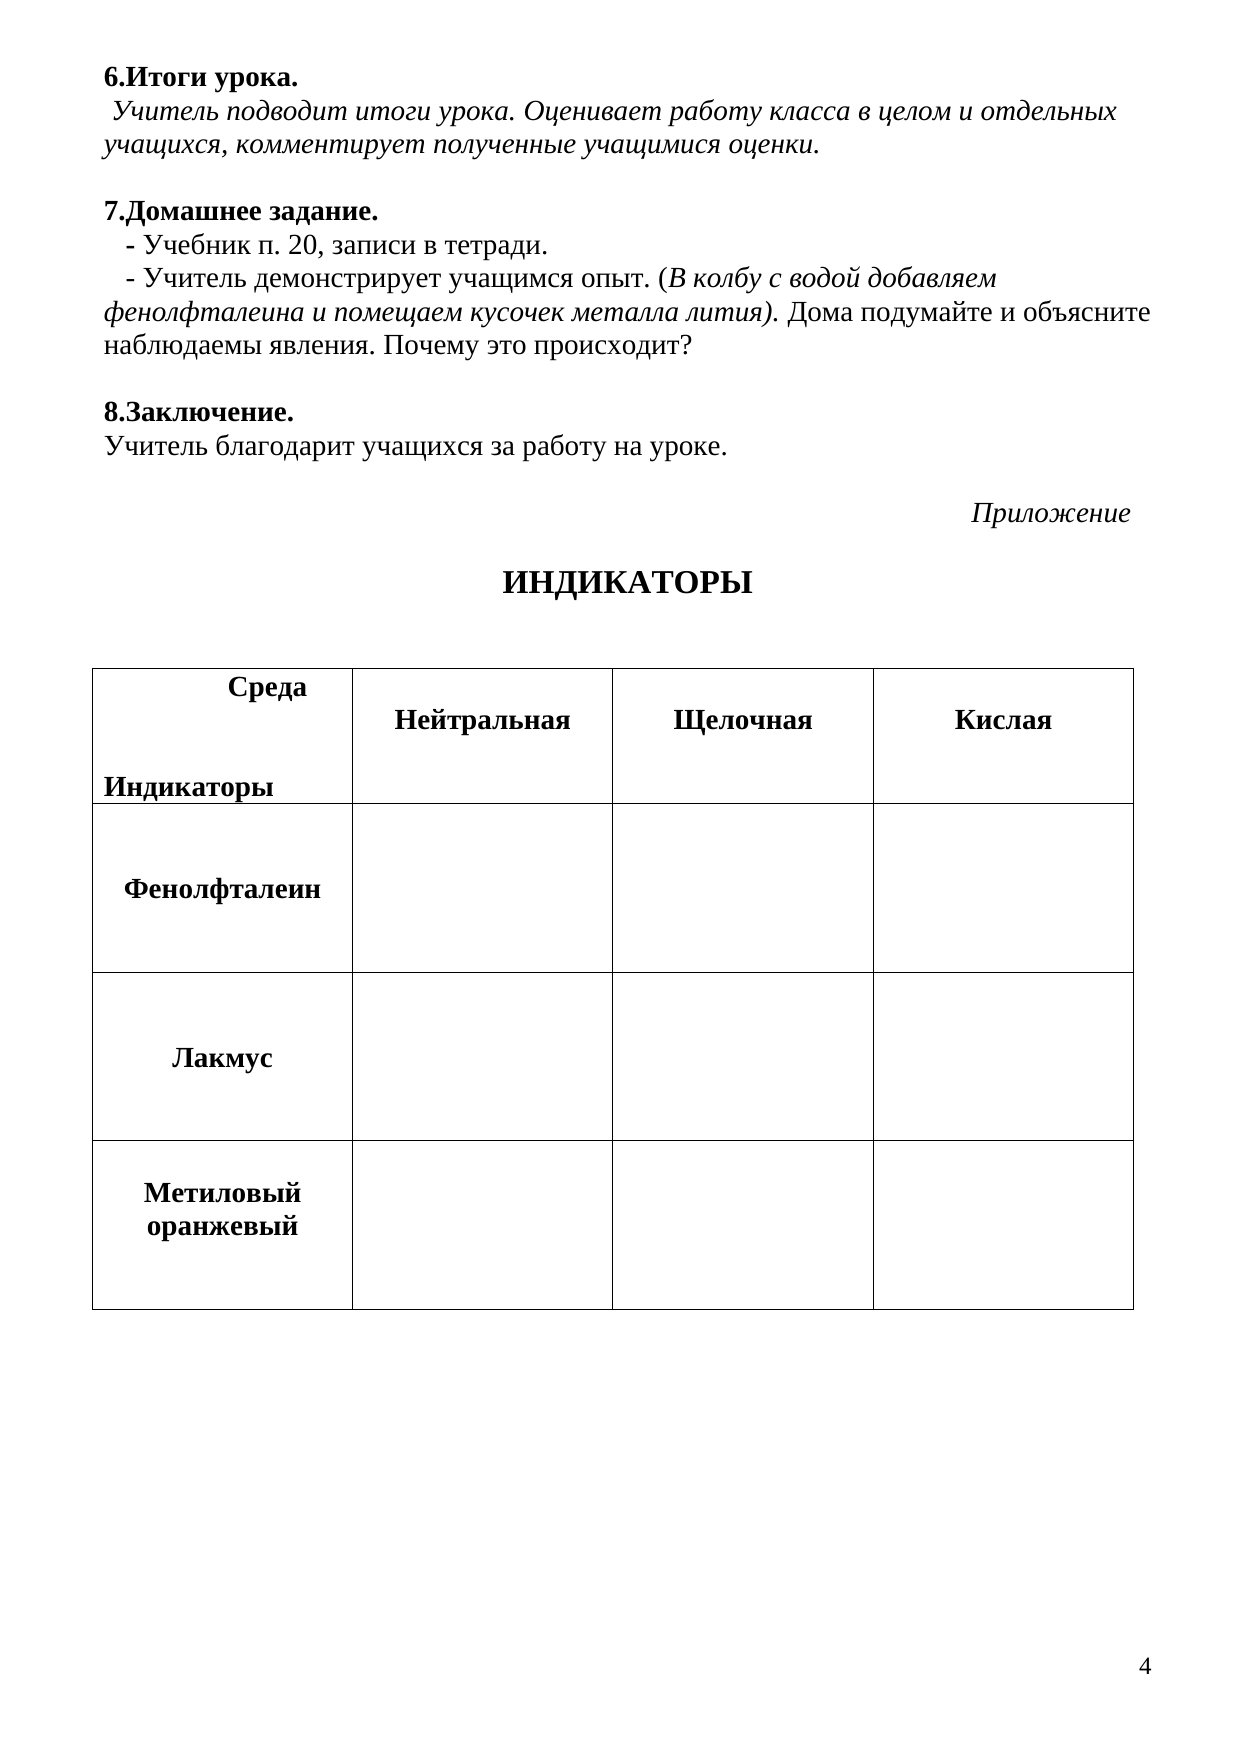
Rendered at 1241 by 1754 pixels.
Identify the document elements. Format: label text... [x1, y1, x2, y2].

table_cell Лакмус [93, 973, 352, 1140]
text Приложение [103, 495, 1152, 529]
text - Учебник п. 20, записи в тетради. [103, 227, 1152, 260]
table_cell Метиловый оранжевый [93, 1141, 352, 1309]
text Учитель подводит итоги урока. Оценивает работу класса в целом и отдельных учащихся, комментирует полученные учащимися оценки. [103, 93, 1152, 160]
table_cell [613, 1141, 873, 1309]
table_cell [613, 973, 873, 1140]
text 7.Домашнее задание. [103, 193, 1152, 227]
table_header Среда Индикаторы [93, 669, 352, 803]
table_cell [874, 804, 1133, 972]
table_cell [353, 1141, 612, 1309]
table_cell [353, 804, 612, 972]
text - Учитель демонстрирует учащимся опыт. (В колбу с водой добавляем фенолфталеина и помещаем кусочек металла лития). Дома подумайте и объясните наблюдаемы явления. Почему это происходит? [103, 260, 1152, 361]
table_cell [353, 973, 612, 1140]
table_cell [613, 804, 873, 972]
table_cell [874, 973, 1133, 1140]
text ИНДИКАТОРЫ [103, 562, 1152, 601]
text Учитель благодарит учащихся за работу на уроке. [103, 428, 1152, 462]
table_cell [874, 1141, 1133, 1309]
table_header Нейтральная [353, 669, 612, 803]
table_cell Фенолфталеин [93, 804, 352, 972]
table_header Щелочная [613, 669, 873, 803]
table_header Кислая [874, 669, 1133, 803]
text 8.Заключение. [103, 394, 1152, 428]
text 6.Итоги урока. [103, 59, 1152, 93]
